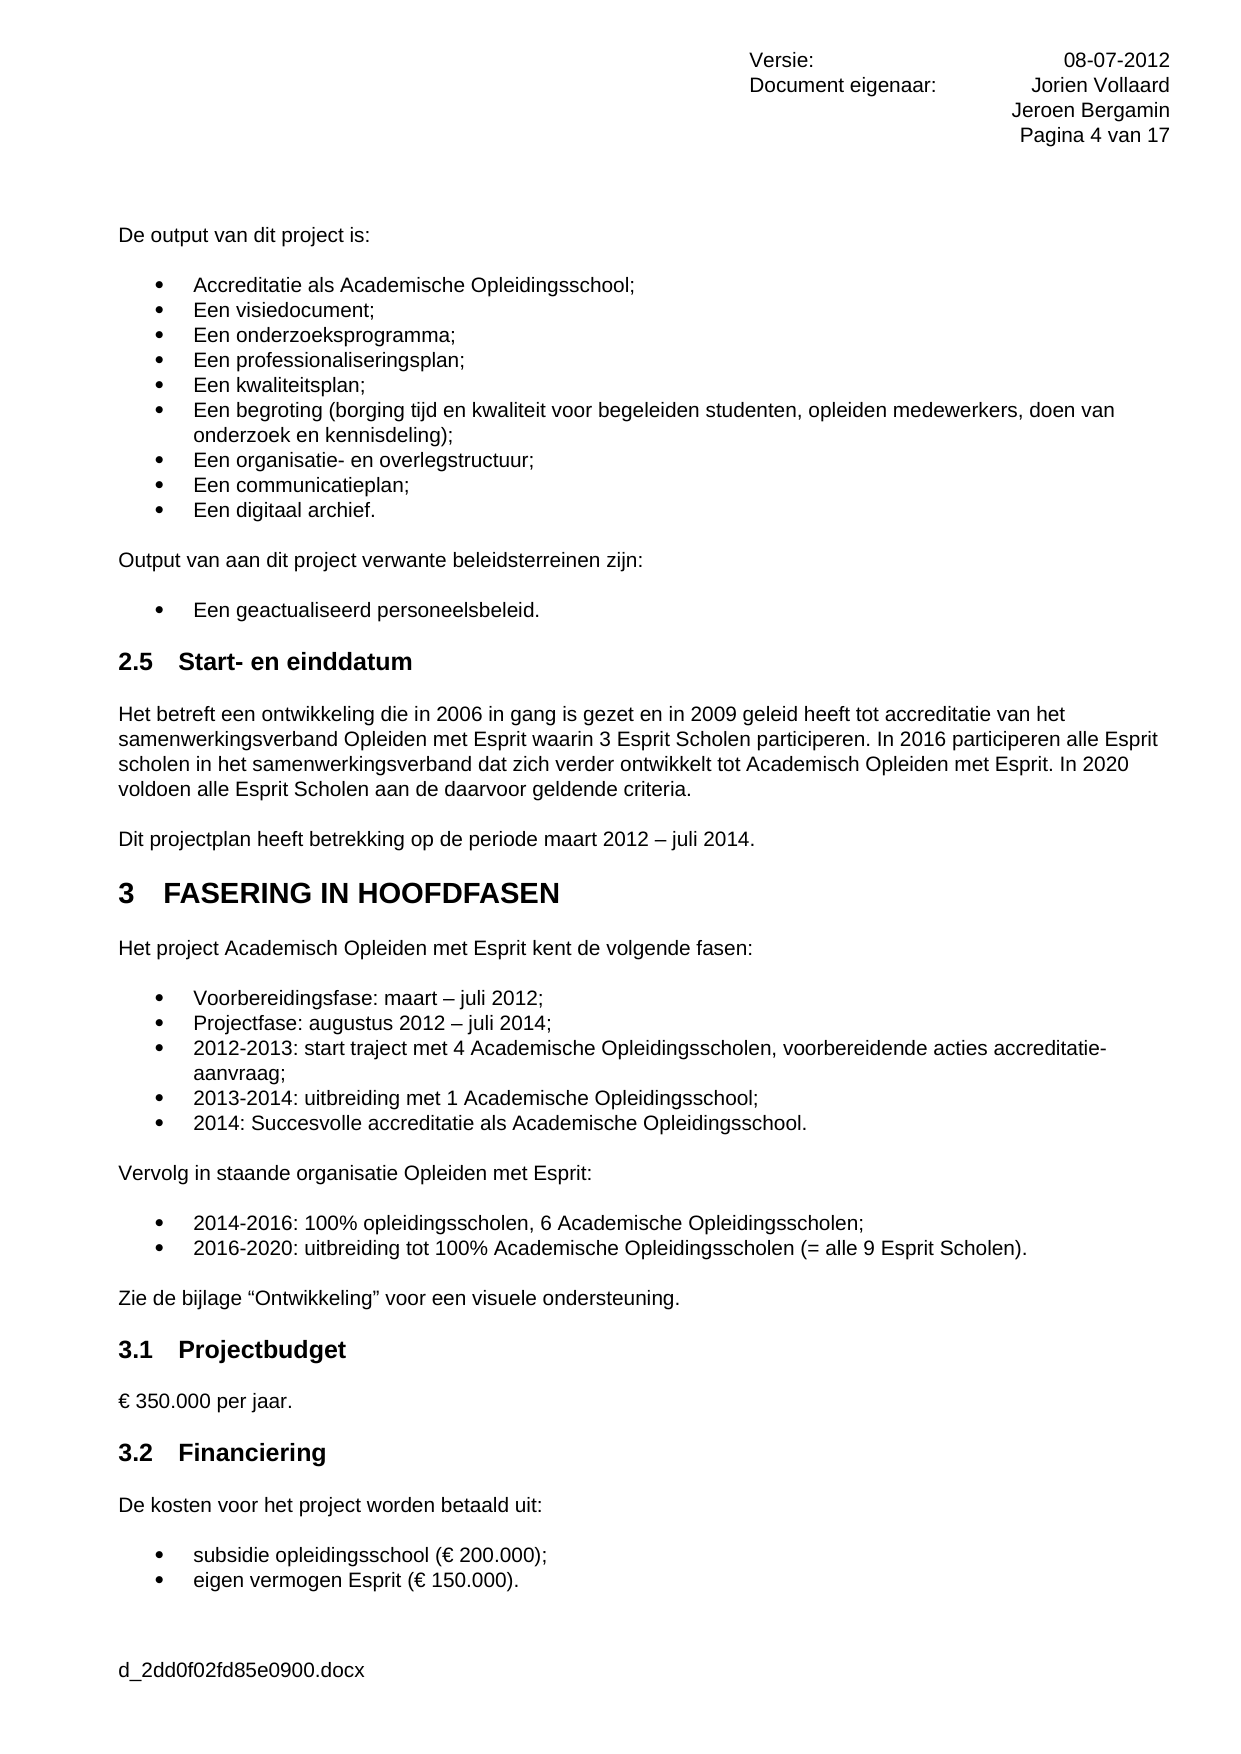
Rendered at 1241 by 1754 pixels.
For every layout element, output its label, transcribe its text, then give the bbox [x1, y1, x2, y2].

list Voorbereidingsfase: maart – juli 2012; [156, 984, 1181, 1009]
list 2013-2014: uitbreiding met 1 Academische Opleidingsschool; [156, 1084, 1181, 1109]
list Een geactualiseerd personeelsbeleid. [156, 597, 1181, 622]
list eigen vermogen Esprit (€ 150.000). [156, 1567, 1181, 1592]
text Het betreft een ontwikkeling die in 2006 in gang is gezet en in 2009 geleid heeft tot accreditatie van het samenwerkingsverband Opleiden met Esprit waarin 3 Esprit Scholen participeren. In 2016 participeren alle Esprit scholen in het samenwerkingsverband dat zich verder ontwikkelt tot Academisch Opleiden met Esprit. In 2020 voldoen alle Esprit Scholen aan de daarvoor geldende criteria. [118, 701, 1181, 801]
text Vervolg in staande organisatie Opleiden met Esprit: [118, 1159, 1181, 1184]
subtitle FASERING IN HOOFDFASEN [118, 876, 1181, 909]
list Projectfase: augustus 2012 – juli 2014; [156, 1009, 1181, 1034]
subtitle Projectbudget [118, 1334, 1181, 1363]
list 2014: Succesvolle accreditatie als Academische Opleidingsschool. [156, 1109, 1181, 1134]
list Een onderzoeksprogramma; [156, 322, 1181, 347]
list Een organisatie- en overlegstructuur; [156, 447, 1181, 472]
subtitle Financiering [118, 1438, 1181, 1467]
text Zie de bijlage “Ontwikkeling” voor een visuele ondersteuning. [118, 1284, 1181, 1309]
text € 350.000 per jaar. [118, 1388, 1181, 1413]
list 2016-2020: uitbreiding tot 100% Academische Opleidingsscholen (= alle 9 Esprit Scholen). [156, 1234, 1181, 1259]
text Het project Academisch Opleiden met Esprit kent de volgende fasen: [118, 934, 1181, 959]
list 2014-2016: 100% opleidingsscholen, 6 Academische Opleidingsscholen; [156, 1209, 1181, 1234]
list Accreditatie als Academische Opleidingsschool; [156, 272, 1181, 297]
text Output van aan dit project verwante beleidsterreinen zijn: [118, 547, 1181, 572]
list Een kwaliteitsplan; [156, 372, 1181, 397]
list Een professionaliseringsplan; [156, 347, 1181, 372]
list subsidie opleidingsschool (€ 200.000); [156, 1542, 1181, 1567]
list Een communicatieplan; [156, 472, 1181, 497]
list Een visiedocument; [156, 297, 1181, 322]
text De output van dit project is: [118, 222, 1181, 247]
subtitle Start- en einddatum [118, 647, 1181, 676]
list Een begroting (borging tijd en kwaliteit voor begeleiden studenten, opleiden medewerkers, doen van onderzoek en kennisdeling); [156, 397, 1181, 447]
text Dit projectplan heeft betrekking op de periode maart 2012 – juli 2014. [118, 826, 1181, 851]
list Een digitaal archief. [156, 497, 1181, 522]
list 2012-2013: start traject met 4 Academische Opleidingsscholen, voorbereidende acties accreditatie-aanvraag; [156, 1034, 1181, 1084]
text De kosten voor het project worden betaald uit: [118, 1492, 1181, 1517]
